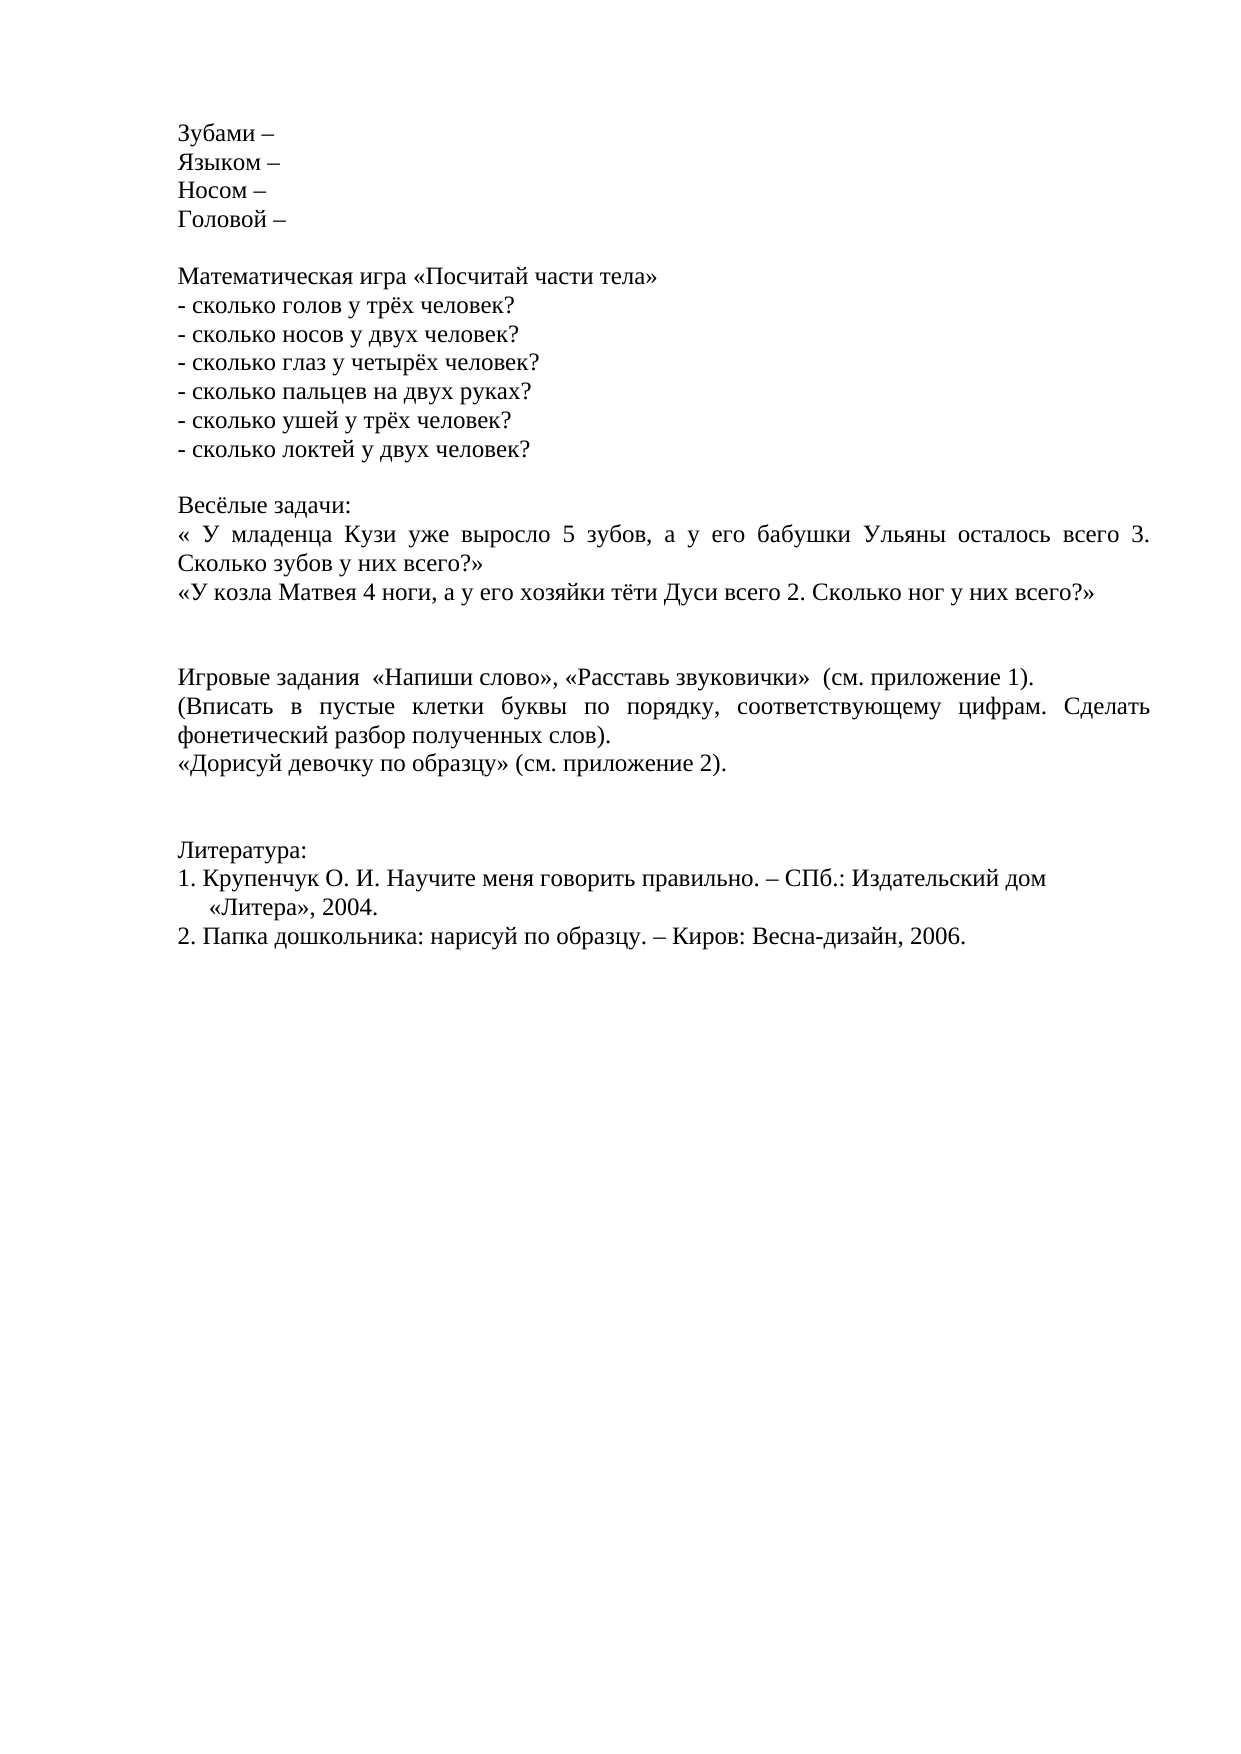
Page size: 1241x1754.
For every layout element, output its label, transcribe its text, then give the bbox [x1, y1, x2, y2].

text Носом – [177, 176, 1152, 204]
text «Литера», 2004. [177, 892, 1152, 921]
text «Дорисуй девочку по образцу» (см. приложение 2). [177, 748, 1152, 777]
text « У младенца Кузи уже выросло 5 зубов, а у его бабушки Ульяны осталось всего 3. Сколько зубов у них всего?» [177, 519, 1152, 577]
text 2. Папка дошкольника: нарисуй по образцу. – Киров: Весна-дизайн, 2006. [177, 921, 1152, 950]
text Весёлые задачи: [177, 490, 1152, 519]
text - сколько ушей у трёх человек? [177, 405, 1152, 434]
text - сколько голов у трёх человек? [177, 290, 1152, 319]
text «У козла Матвея 4 ноги, а у его хозяйки тёти Дуси всего 2. Сколько ног у них всего?» [177, 577, 1152, 605]
text Математическая игра «Посчитай части тела» [177, 261, 1152, 290]
text (Вписать в пустые клетки буквы по порядку, соответствующему цифрам. Сделать фонетический разбор полученных слов). [177, 691, 1152, 748]
text Языком – [177, 147, 1152, 176]
text - сколько локтей у двух человек? [177, 434, 1152, 462]
text - сколько глаз у четырёх человек? [177, 347, 1152, 376]
text Зубами – [177, 118, 1152, 147]
text - сколько пальцев на двух руках? [177, 376, 1152, 405]
text Головой – [177, 204, 1152, 233]
text Игровые задания «Напиши слово», «Расставь звуковички» (см. приложение 1). [177, 662, 1152, 691]
text - сколько носов у двух человек? [177, 319, 1152, 347]
text 1. Крупенчук О. И. Научите меня говорить правильно. – СПб.: Издательский дом [177, 863, 1152, 892]
text Литература: [177, 835, 1152, 863]
